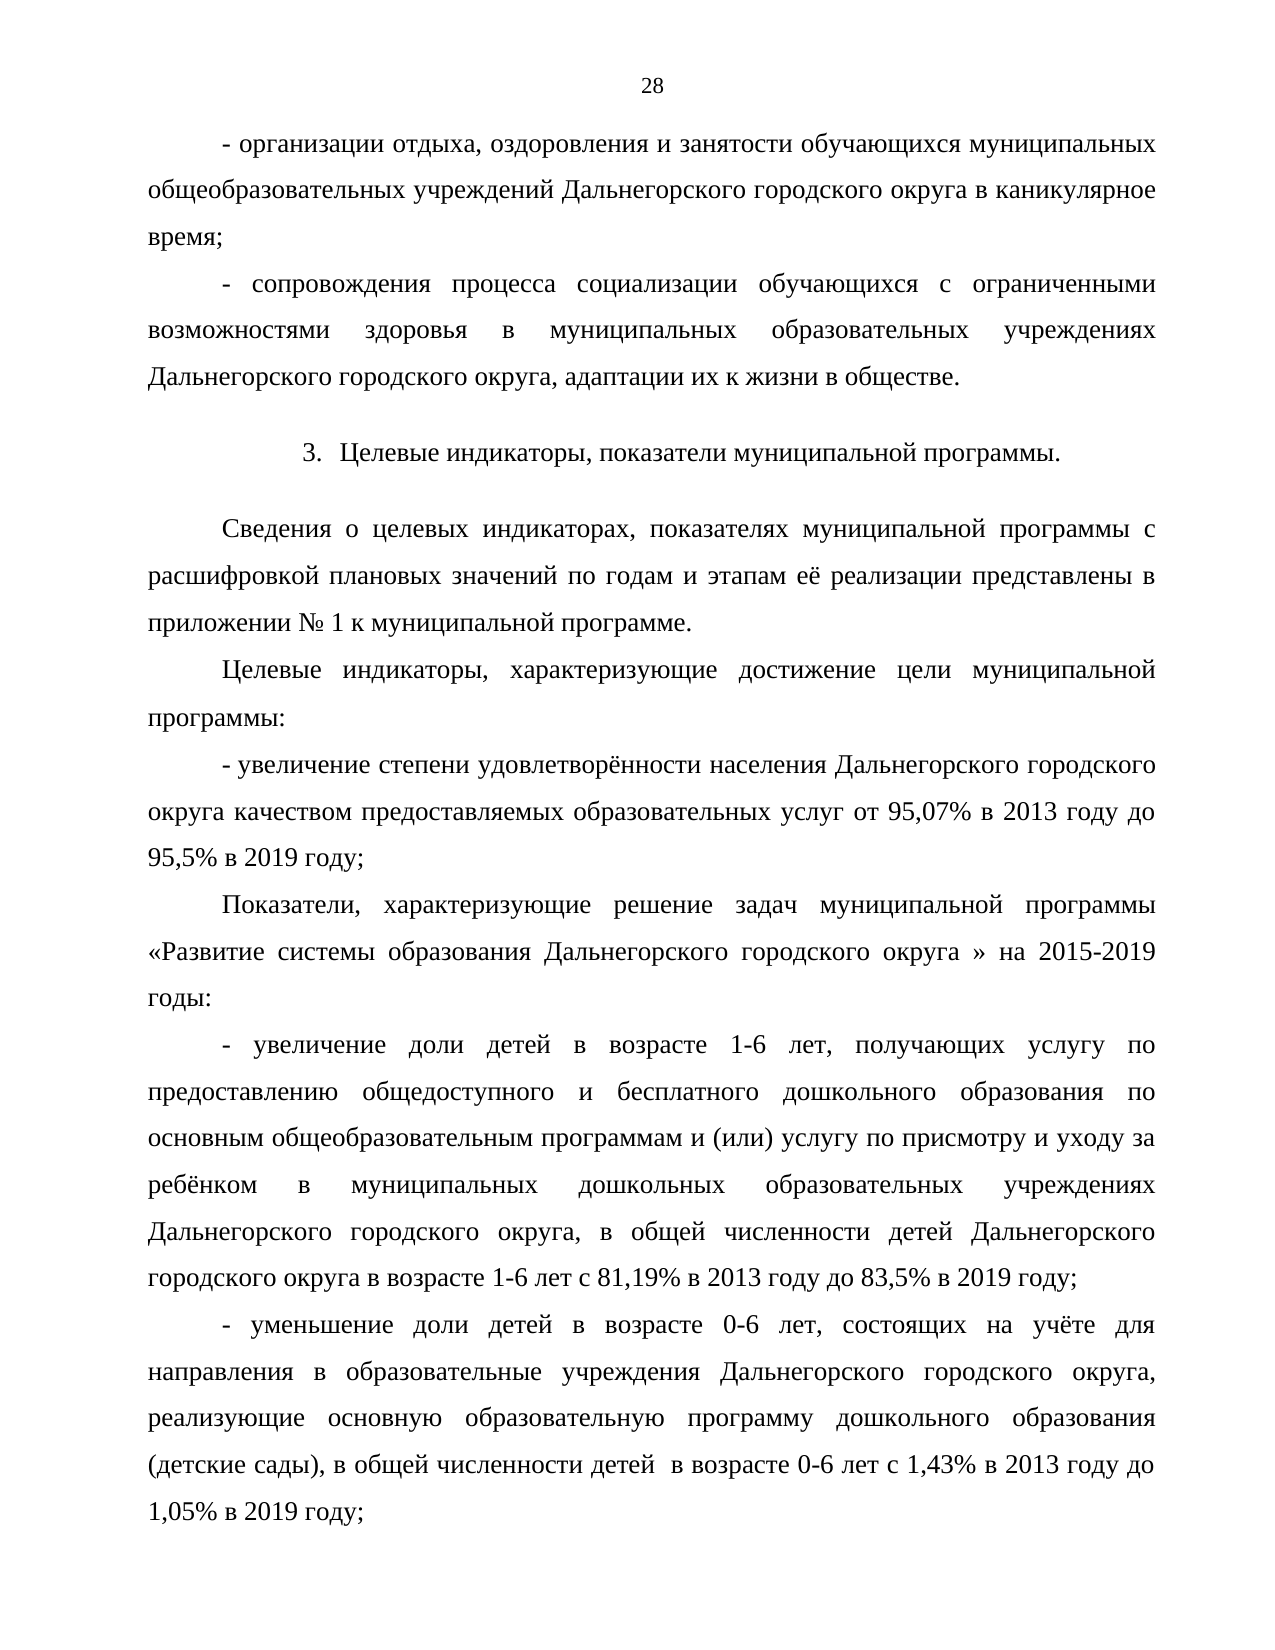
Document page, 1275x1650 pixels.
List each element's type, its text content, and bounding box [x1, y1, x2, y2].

text Показатели, характеризующие решение задач муниципальной программы «Развитие системы образования Дальнегорского городского округа » на 2015-2019 годы: [148, 888, 1157, 1013]
list Целевые индикаторы, показатели муниципальной программы. [207, 436, 1157, 467]
text - сопровождения процесса социализации обучающихся с ограниченными возможностями здоровья в муниципальных образовательных учреждениях Дальнегорского городского округа, адаптации их к жизни в обществе. [148, 267, 1157, 391]
text - увеличение степени удовлетворённости населения Дальнегорского городского округа качеством предоставляемых образовательных услуг от 95,07% в 2013 году до 95,5% в 2019 году; [148, 748, 1157, 873]
text - увеличение доли детей в возрасте 1-6 лет, получающих услугу по предоставлению общедоступного и бесплатного дошкольного образования по основным общеобразовательным программам и (или) услугу по присмотру и уходу за ребёнком в муниципальных дошкольных образовательных учреждениях Дальнегорского городского округа, в общей численности детей Дальнегорского городского округа в возрасте 1-6 лет с 81,19% в 2013 году до 83,5% в 2019 году; [148, 1028, 1157, 1293]
text Целевые индикаторы, характеризующие достижение цели муниципальной программы: [148, 653, 1157, 732]
text Сведения о целевых индикаторах, показателях муниципальной программы с расшифровкой плановых значений по годам и этапам её реализации представлены в приложении № 1 к муниципальной программе. [148, 512, 1157, 637]
text - организации отдыха, оздоровления и занятости обучающихся муниципальных общеобразовательных учреждений Дальнегорского городского округа в каникулярное время; [148, 127, 1157, 251]
text - уменьшение доли детей в возрасте 0-6 лет, состоящих на учёте для направления в образовательные учреждения Дальнегорского городского округа, реализующие основную образовательную программу дошкольного образования (детские сады), в общей численности детей в возрасте 0-6 лет с 1,43% в 2013 году до 1,05% в 2019 году; [148, 1308, 1157, 1526]
